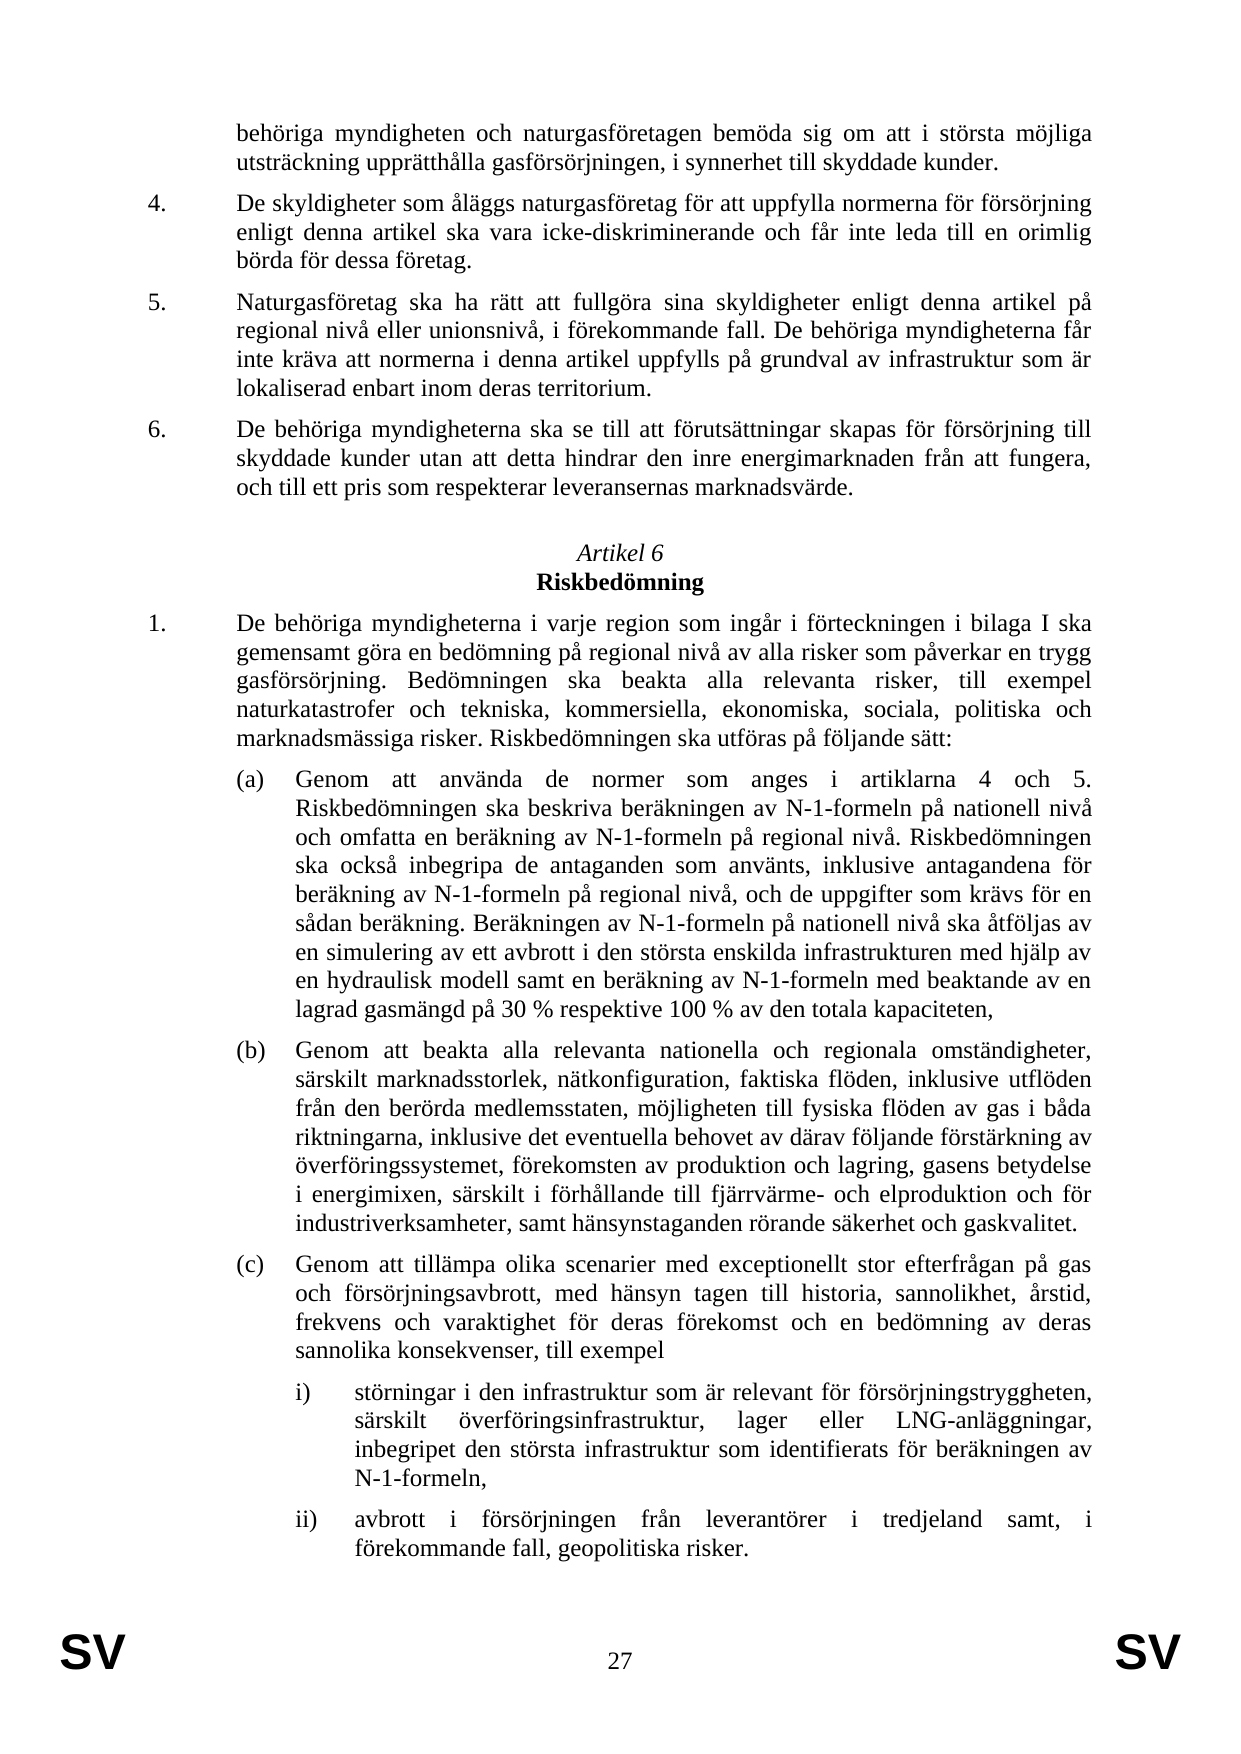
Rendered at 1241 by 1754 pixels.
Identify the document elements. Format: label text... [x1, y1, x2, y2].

text 5. Naturgasföretag ska ha rätt att fullgöra sina skyldigheter enligt denna artikel på regional nivå eller unionsnivå, i förekommande fall. De behöriga myndigheterna får inte kräva att normerna i denna artikel uppfylls på grundval av infrastruktur som är lokaliserad enbart inom deras territorium. [148, 287, 1093, 402]
text 6. De behöriga myndigheterna ska se till att förutsättningar skapas för försörjning till skyddade kunder utan att detta hindrar den inre energimarknaden från att fungera, och till ett pris som respekterar leveransernas marknadsvärde. [148, 414, 1093, 501]
text 4. De skyldigheter som åläggs naturgasföretag för att uppfylla normerna för försörjning enligt denna artikel ska vara icke-diskriminerande och får inte leda till en orimlig börda för dessa företag. [148, 188, 1093, 274]
list Genom att tillämpa olika scenarier med exceptionellt stor efterfrågan på gas och försörjningsavbrott, med hänsyn tagen till historia, sannolikhet, årstid, frekvens och varaktighet för deras förekomst och en bedömning av deras sannolika konsekvenser, till exempel [236, 1249, 1093, 1364]
text 1. De behöriga myndigheterna i varje region som ingår i förteckningen i bilaga I ska gemensamt göra en bedömning på regional nivå av alla risker som påverkar en trygg gasförsörjning. Bedömningen ska beakta alla relevanta risker, till exempel naturkatastrofer och tekniska, kommersiella, ekonomiska, sociala, politiska och marknadsmässiga risker. Riskbedömningen ska utföras på följande sätt: [148, 608, 1093, 752]
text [148, 118, 1093, 176]
list Genom att beakta alla relevanta nationella och regionala omständigheter, särskilt marknadsstorlek, nätkonfiguration, faktiska flöden, inklusive utflöden från den berörda medlemsstaten, möjligheten till fysiska flöden av gas i båda riktningarna, inklusive det eventuella behovet av därav följande förstärkning av överföringssystemet, förekomsten av produktion och lagring, gasens betydelse i energimixen, särskilt i förhållande till fjärrvärme- och elproduktion och för industriverksamheter, samt hänsynstaganden rörande säkerhet och gaskvalitet. [236, 1036, 1093, 1237]
list Genom att använda de normer som anges i artiklarna 4 och 5. Riskbedömningen ska beskriva beräkningen av N-1-formeln på nationell nivå och omfatta en beräkning av N-1-formeln på regional nivå. Riskbedömningen ska också inbegripa de antaganden som använts, inklusive antagandena för beräkning av N-1-formeln på regional nivå, och de uppgifter som krävs för en sådan beräkning. Beräkningen av N-1-formeln på nationell nivå ska åtföljas av en simulering av ett avbrott i den största enskilda infrastrukturen med hjälp av en hydraulisk modell samt en beräkning av N-1-formeln med beaktande av en lagrad gasmängd på 30 % respektive 100 % av den totala kapaciteten, [236, 764, 1093, 1023]
text Artikel 6 Riskbedömning [148, 538, 1093, 596]
text ii) avbrott i försörjningen från leverantörer i tredjeland samt, i förekommande fall, geopolitiska risker. [295, 1504, 1093, 1562]
text i) störningar i den infrastruktur som är relevant för försörjningstryggheten, särskilt överföringsinfrastruktur, lager eller LNG-anläggningar, inbegripet den största infrastruktur som identifierats för beräkningen av N-1-formeln, [295, 1377, 1093, 1492]
